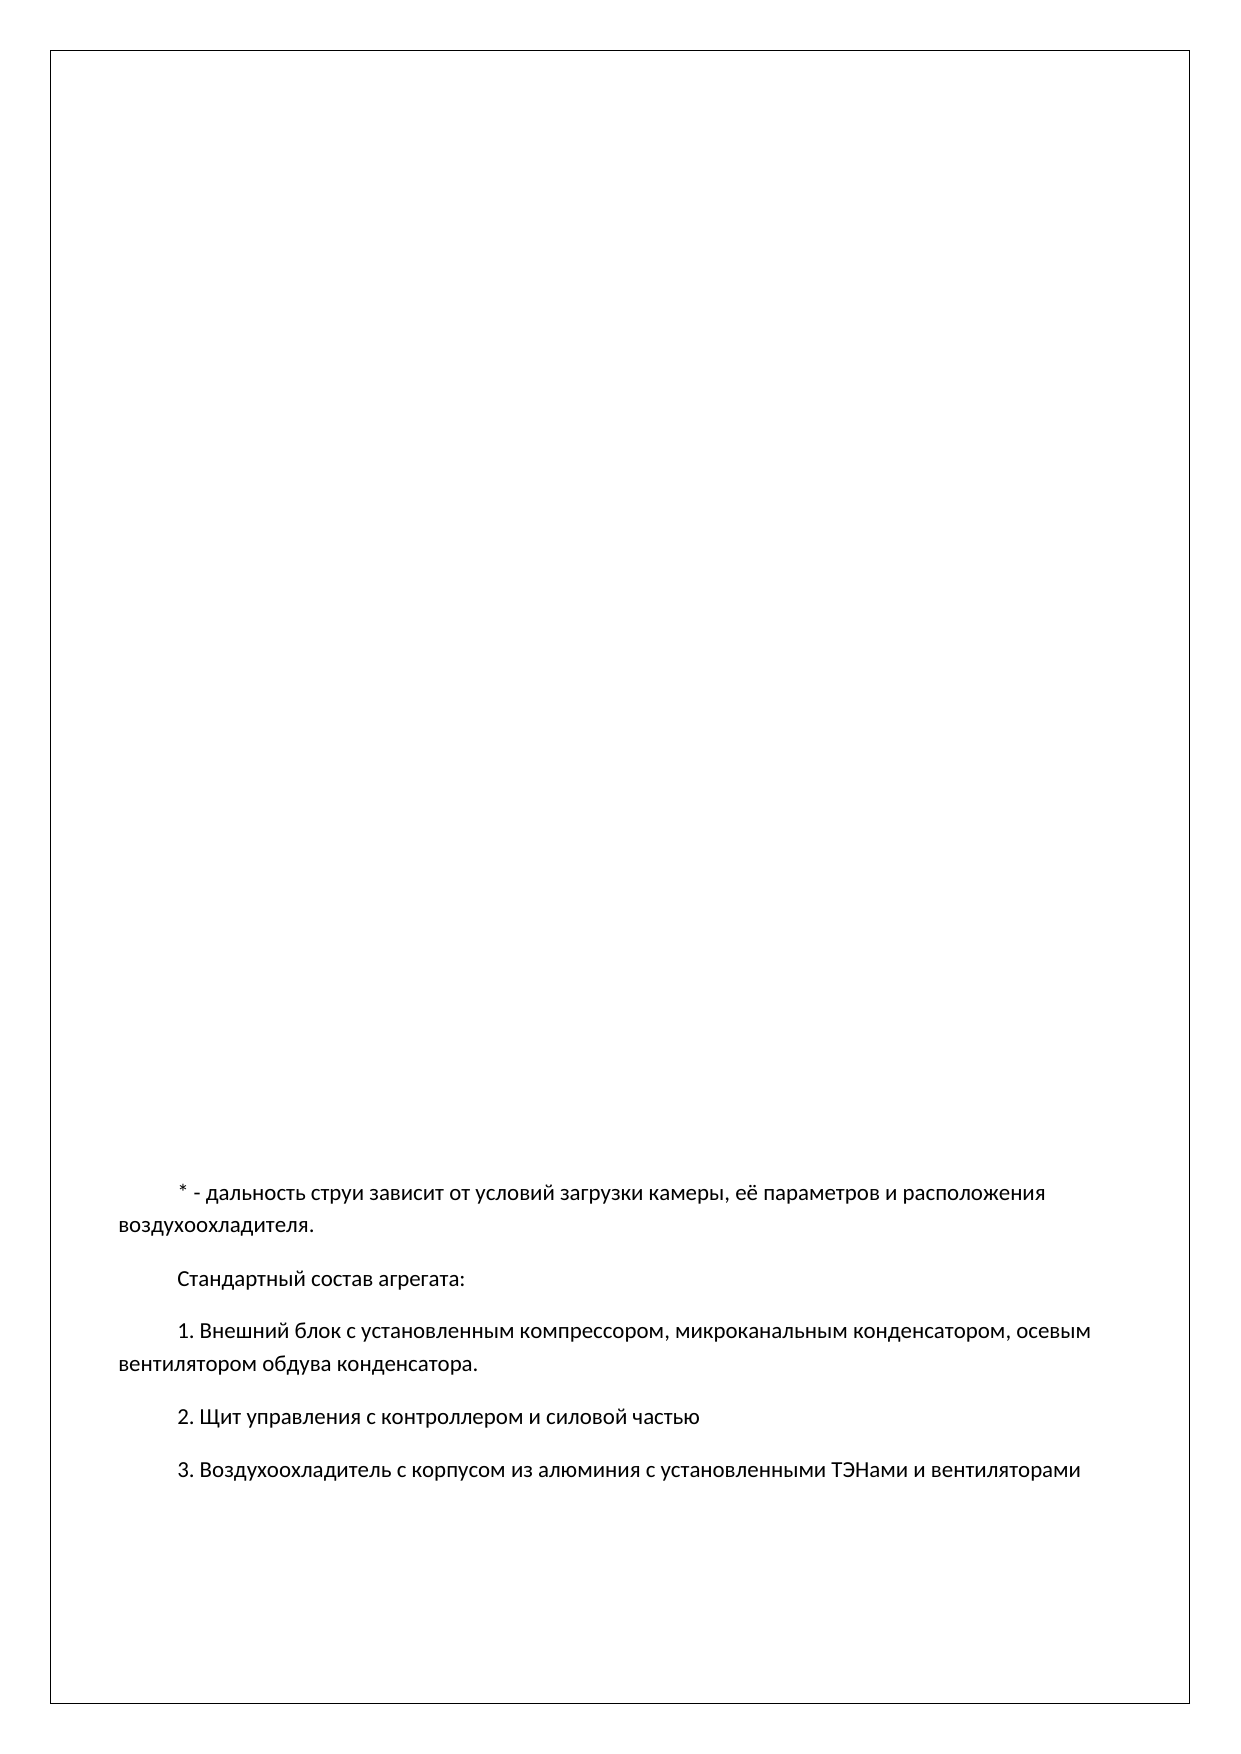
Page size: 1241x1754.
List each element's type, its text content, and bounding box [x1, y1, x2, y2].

text * - дальность струи зависит от условий загрузки камеры, её параметров и расположения воздухоохладителя. [118, 1178, 1152, 1239]
text Стандартный состав агрегата: [118, 1264, 1152, 1292]
text 2. Щит управления с контроллером и силовой частью [118, 1402, 1152, 1430]
text 3. Воздухоохладитель с корпусом из алюминия с установленными ТЭНами и вентиляторами [118, 1455, 1152, 1483]
text 1. Внешний блок с установленным компрессором, микроканальным конденсатором, осевым вентилятором обдува конденсатора. [118, 1317, 1152, 1377]
